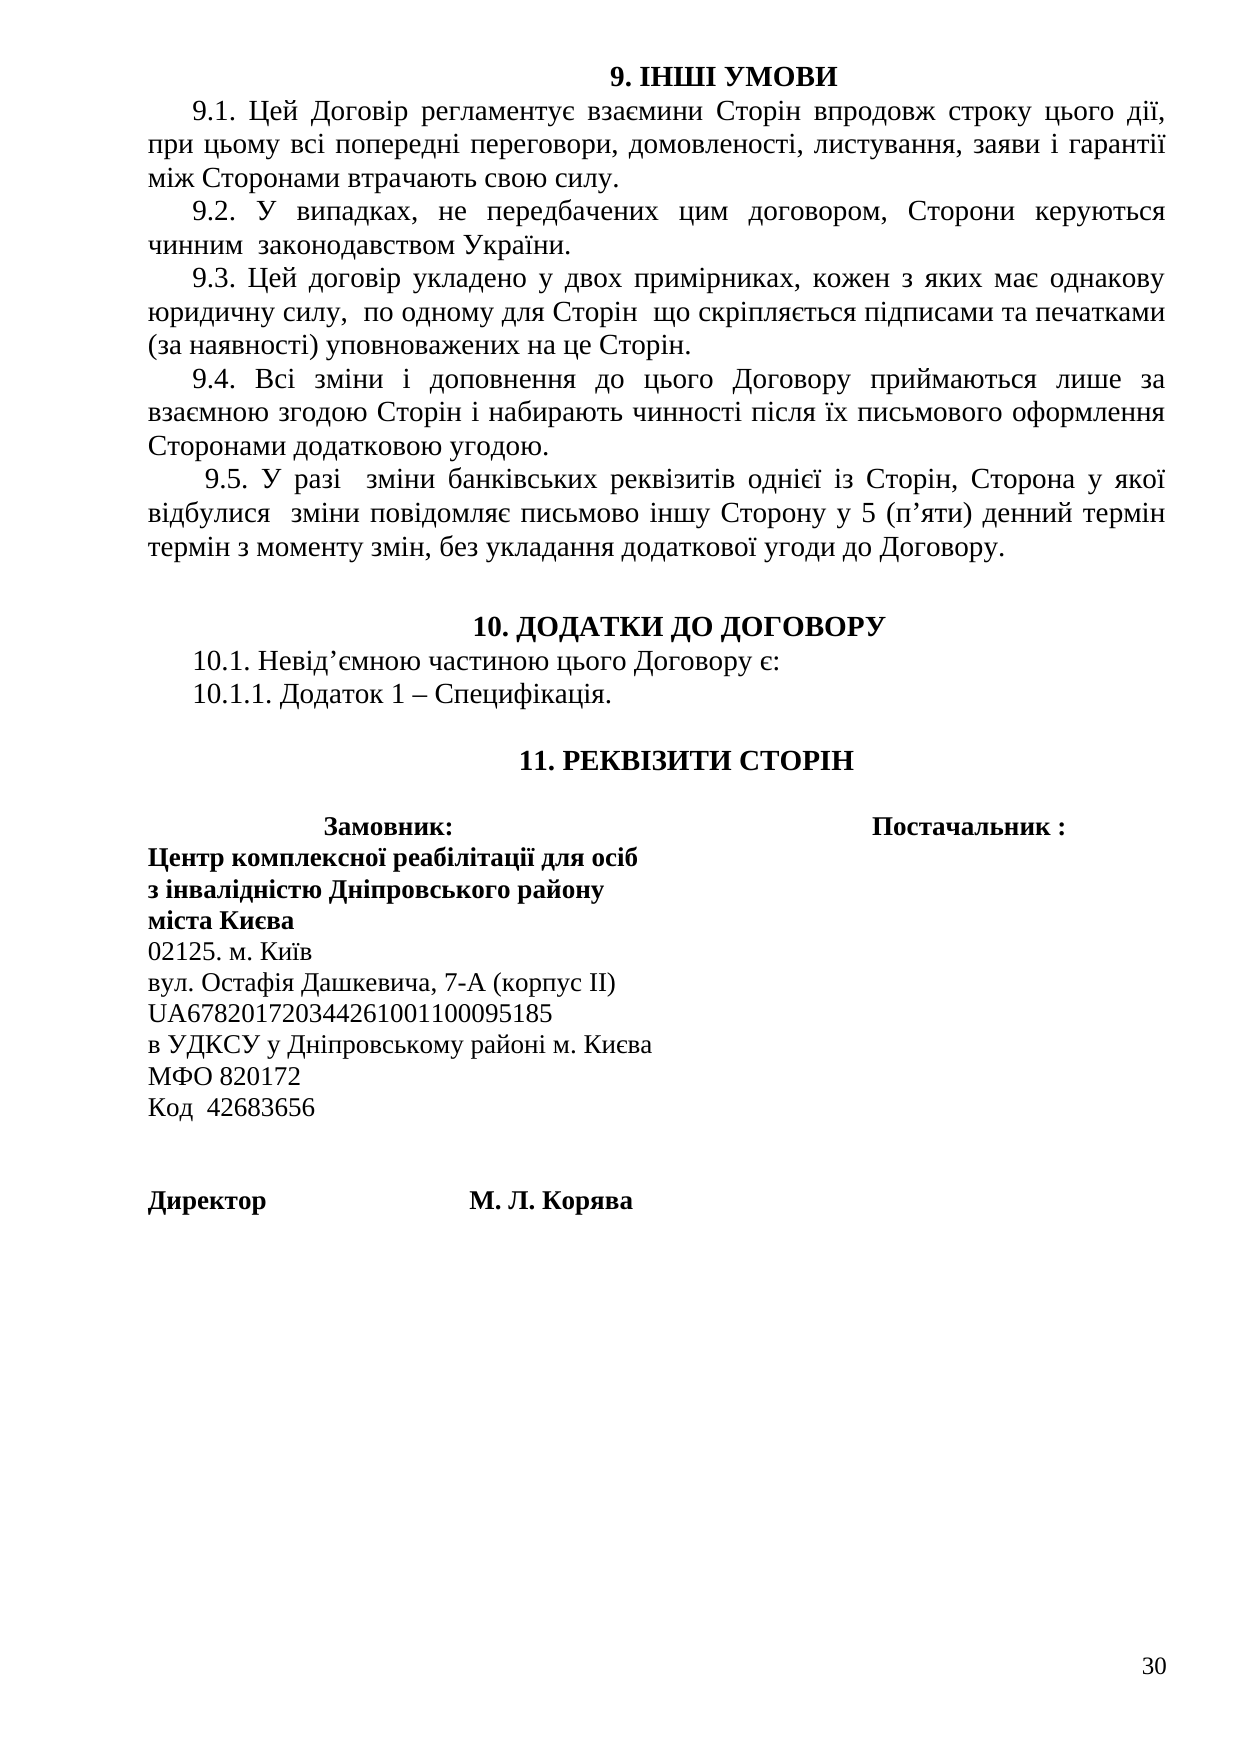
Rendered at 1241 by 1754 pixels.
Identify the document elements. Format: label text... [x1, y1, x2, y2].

text 9.4. Всі зміни і доповнення до цього Договору приймаються лише за взаємною згодою Сторін і набирають чинності після їх письмового оформлення Сторонами додатковою угодою. [148, 361, 1167, 462]
text 11. РЕКВІЗИТИ СТОРІН [161, 743, 1167, 777]
text 10.1.1. Додаток 1 – Специфікація. [148, 676, 1167, 710]
table_header Замовник: Центр комплексної реабілітації для осіб з інвалідністю Дніпровського району міста Києва 02125. м. Київ вул. Остафія Дашкевича, 7-А (корпус ІІ) UA678201720344261001100095185 в УДКСУ у Дніпровському районі м. Києва МФО 820172 Код 42683656 Директор М. Л. Корява [136, 810, 665, 1215]
text 9.5. У разі зміни банківських реквізитів однієї із Сторін, Сторона у якої відбулися зміни повідомляє письмово іншу Сторону у 5 (п’яти) денний термін термін з моменту змін, без укладання додаткової угоди до Договору. [148, 462, 1167, 562]
text 9.2. У випадках, не передбачених цим договором, Сторони керуються чинним законодавством України. [148, 193, 1167, 260]
text 9.3. Цей договір укладено у двох примірниках, кожен з яких має однакову юридичну силу, по одному для Сторін що скріпляється підписами та печатками (за наявності) уповноважених на це Сторін. [148, 260, 1167, 361]
text 10.1. Невід’ємною частиною цього Договору є: [148, 643, 1167, 676]
text 9. ІНШІ УМОВИ [236, 59, 1167, 93]
text 10. ДОДАТКИ ДО ДОГОВОРУ [148, 609, 1167, 643]
text 9.1. Цей Договір регламентує взаємини Сторін впродовж строку цього дії, при цьому всі попередні переговори, домовленості, листування, заяви і гарантії між Сторонами втрачають свою силу. [148, 93, 1167, 193]
table_header Постачальник : [665, 810, 1178, 1215]
